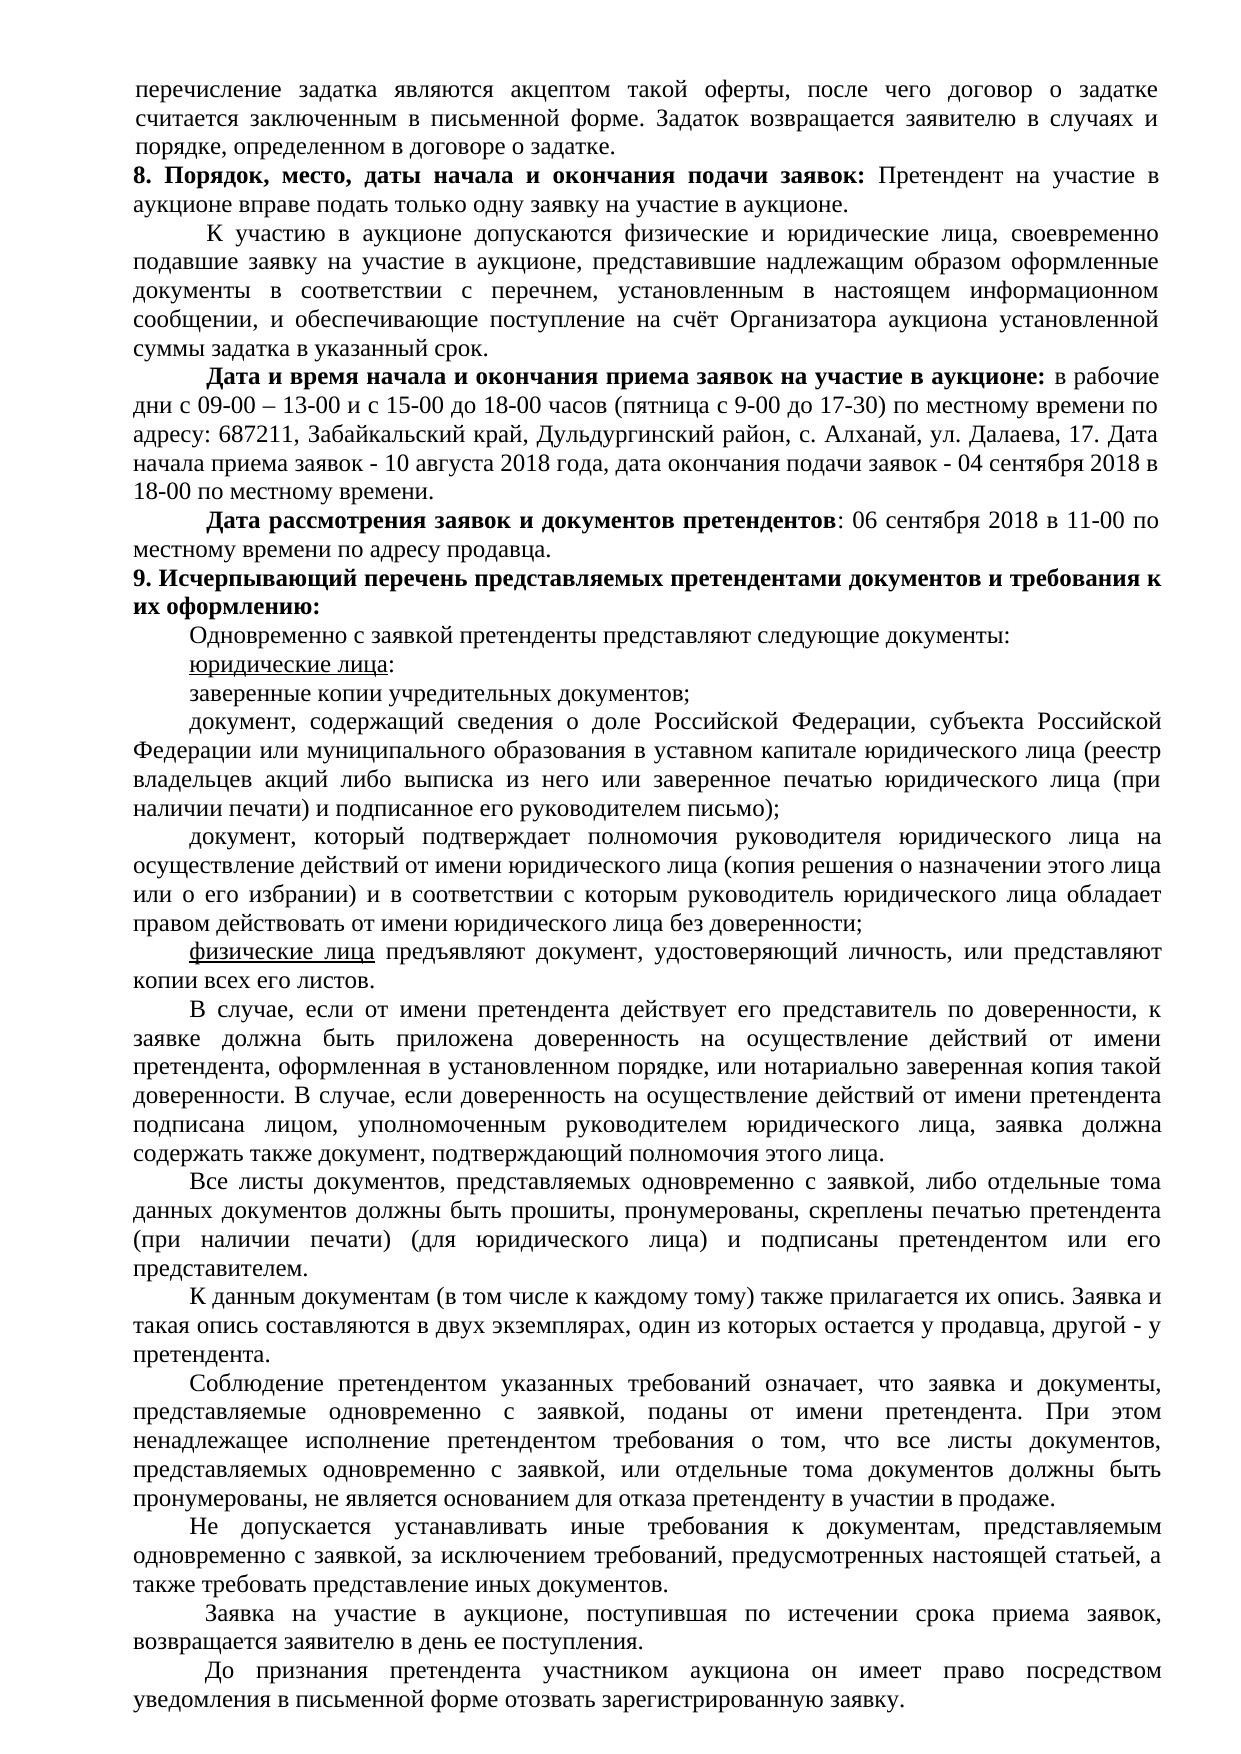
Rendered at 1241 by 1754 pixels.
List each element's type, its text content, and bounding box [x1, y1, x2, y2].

text Одновременно с заявкой претенденты представляют следующие документы: [133, 620, 1162, 649]
text Соблюдение претендентом указанных требований означает, что заявка и документы, представляемые одновременно с заявкой, поданы от имени претендента. При этом ненадлежащее исполнение претендентом требования о том, что все листы документов, представляемых одновременно с заявкой, или отдельные тома документов должны быть пронумерованы, не является основанием для отказа претенденту в участии в продаже. [133, 1368, 1162, 1511]
text документ, содержащий сведения о доле Российской Федерации, субъекта Российской Федерации или муниципального образования в уставном капитале юридического лица (реестр владельцев акций либо выписка из него или заверенное печатью юридического лица (при наличии печати) и подписанное его руководителем письмо); [133, 706, 1162, 821]
text документ, который подтверждает полномочия руководителя юридического лица на осуществление действий от имени юридического лица (копия решения о назначении этого лица или о его избрании) и в соответствии с которым руководитель юридического лица обладает правом действовать от имени юридического лица без доверенности; [133, 821, 1162, 936]
text К данным документам (в том числе к каждому тому) также прилагается их опись. Заявка и такая опись составляются в двух экземплярах, один из которых остается у продавца, другой - у претендента. [133, 1281, 1162, 1368]
text К участию в аукционе допускаются физические и юридические лица, своевременно подавшие заявку на участие в аукционе, представившие надлежащим образом оформленные документы в соответствии с перечнем, установленным в настоящем информационном сообщении, и обеспечивающие поступление на счёт Организатора аукциона установленной суммы задатка в указанный срок. [133, 218, 1159, 361]
text 9. Исчерпывающий перечень представляемых претендентами документов и требования к их оформлению: [133, 563, 1162, 620]
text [135, 74, 1159, 160]
text 8. Порядок, место, даты начала и окончания подачи заявок: Претендент на участие в аукционе вправе подать только одну заявку на участие в аукционе. [133, 160, 1159, 218]
text Дата рассмотрения заявок и документов претендентов: 06 сентября 2018 в 11-00 по местному времени по адресу продавца. [133, 505, 1159, 563]
text Дата и время начала и окончания приема заявок на участие в аукционе: в рабочие дни с 09-00 – 13-00 и с 15-00 до 18-00 часов (пятница с 9-00 до 17-30) по местному времени по адресу: 687211, Забайкальский край, Дульдургинский район, с. Алханай, ул. Далаева, 17. Дата начала приема заявок - 10 августа 2018 года, дата окончания подачи заявок - 04 сентября 2018 в 18-00 по местному времени. [133, 361, 1159, 505]
text До признания претендента участником аукциона он имеет право посредством уведомления в письменной форме отозвать зарегистрированную заявку. [133, 1655, 1162, 1713]
text Не допускается устанавливать иные требования к документам, представляемым одновременно с заявкой, за исключением требований, предусмотренных настоящей статьей, а также требовать представление иных документов. [133, 1511, 1162, 1598]
text заверенные копии учредительных документов; [133, 678, 1162, 706]
text Все листы документов, представляемых одновременно с заявкой, либо отдельные тома данных документов должны быть прошиты, пронумерованы, скреплены печатью претендента (при наличии печати) (для юридического лица) и подписаны претендентом или его представителем. [133, 1166, 1162, 1281]
text юридические лица: [133, 649, 1162, 678]
text физические лица предъявляют документ, удостоверяющий личность, или представляют копии всех его листов. [133, 936, 1162, 994]
text В случае, если от имени претендента действует его представитель по доверенности, к заявке должна быть приложена доверенность на осуществление действий от имени претендента, оформленная в установленном порядке, или нотариально заверенная копия такой доверенности. В случае, если доверенность на осуществление действий от имени претендента подписана лицом, уполномоченным руководителем юридического лица, заявка должна содержать также документ, подтверждающий полномочия этого лица. [133, 994, 1162, 1166]
text Заявка на участие в аукционе, поступившая по истечении срока приема заявок, возвращается заявителю в день ее поступления. [133, 1598, 1162, 1655]
